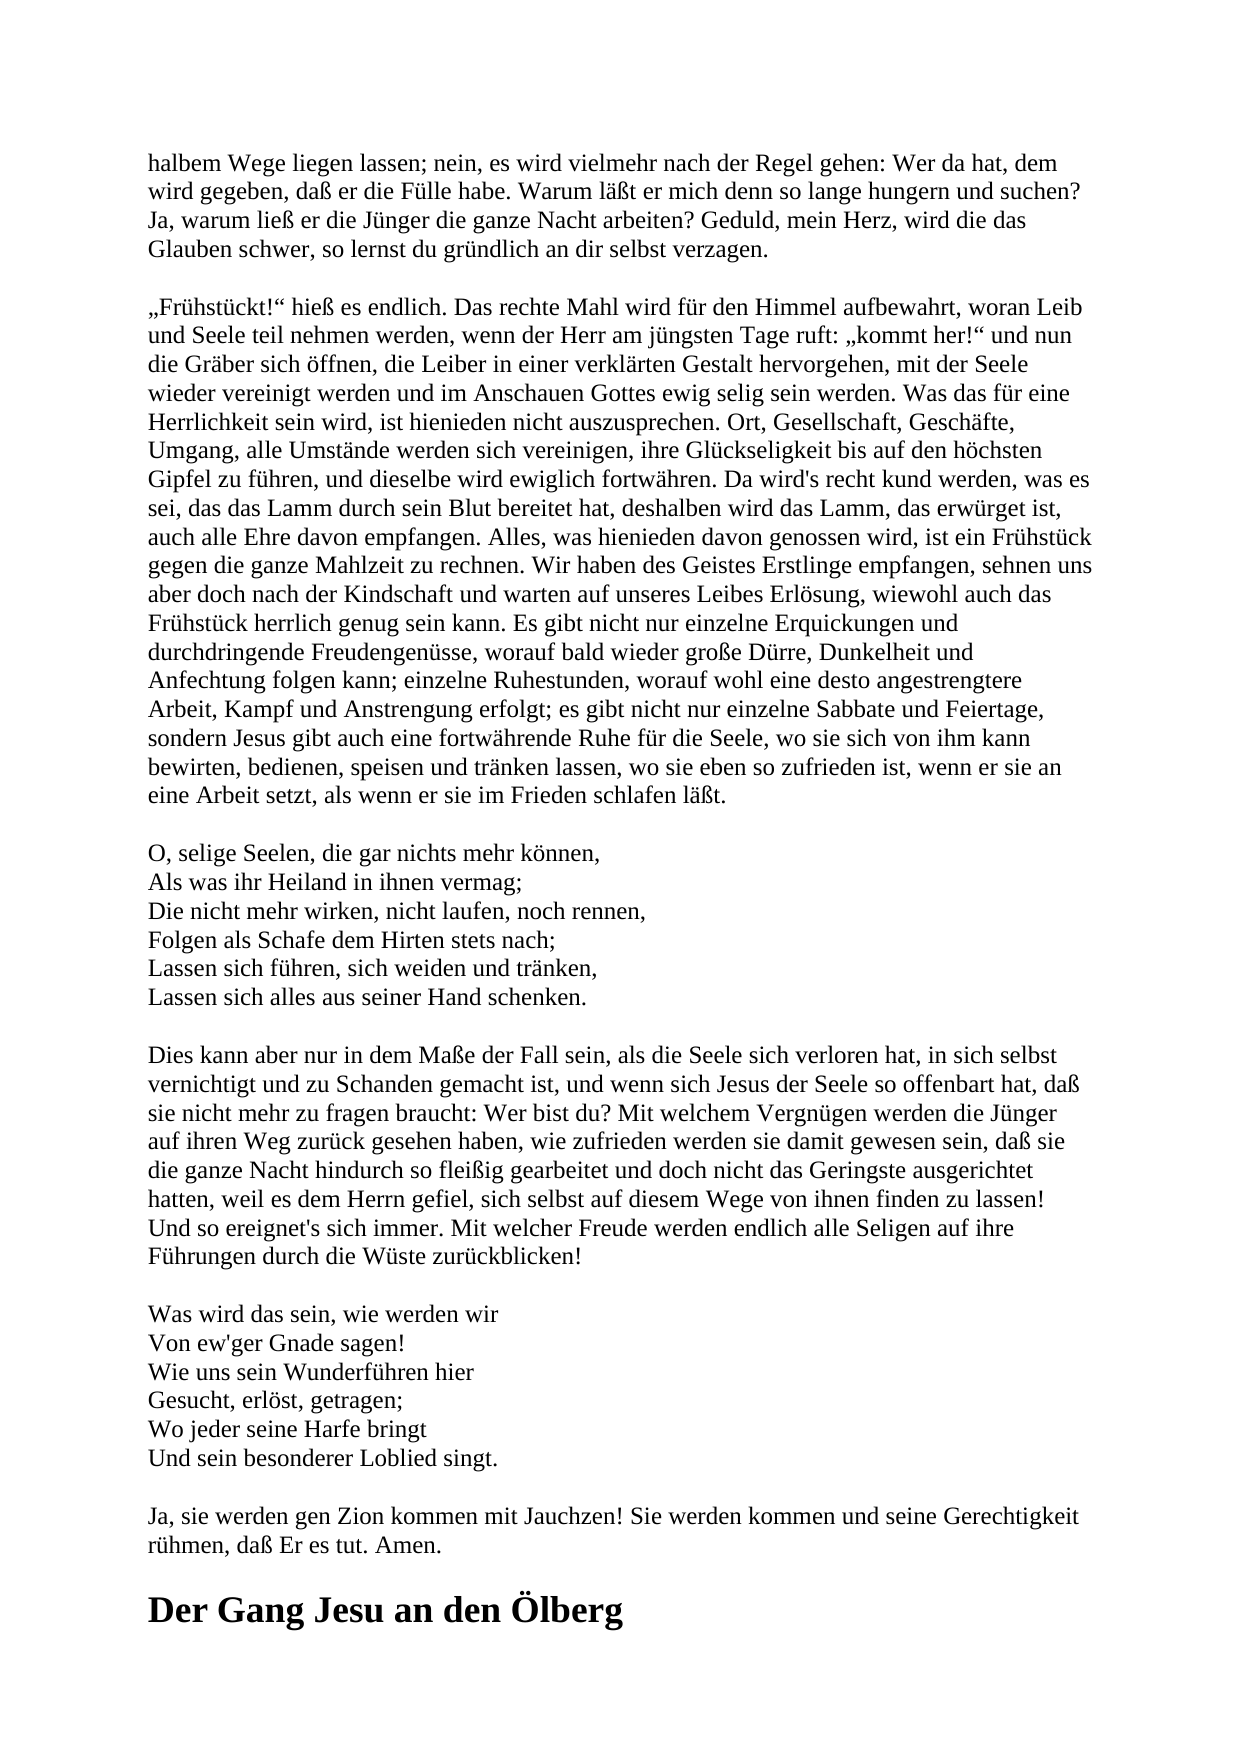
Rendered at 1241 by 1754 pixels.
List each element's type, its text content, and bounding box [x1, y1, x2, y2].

text O, selige Seelen, die gar nichts mehr können, Als was ihr Heiland in ihnen vermag; Die nicht mehr wirken, nicht laufen, noch rennen, Folgen als Schafe dem Hirten stets nach; Lassen sich führen, sich weiden und tränken, Lassen sich alles aus seiner Hand schenken. [148, 867, 1093, 1040]
text Was wird das sein, wie werden wir Von ew'ger Gnade sagen! Wie uns sein Wunderführen hier Gesucht, erlöst, getragen; Wo jeder seine Harfe bringt Und sein besonderer Loblied singt. [148, 1328, 1093, 1501]
text „Frühstückt!“ hieß es endlich. Das rechte Mahl wird für den Himmel aufbewahrt, woran Leib und Seele teil nehmen werden, wenn der Herr am jüngsten Tage ruft: „kommt her!“ und nun die Gräber sich öffnen, die Leiber in einer verklärten Gestalt hervorgehen, mit der Seele wieder vereinigt werden und im Anschauen Gottes ewig selig sein werden. Was das für eine Herrlichkeit sein wird, ist hienieden nicht auszusprechen. Ort, Gesellschaft, Geschäfte, Umgang, alle Umstände werden sich vereinigen, ihre Glückseligkeit bis auf den höchsten Gipfel zu führen, und dieselbe wird ewiglich fortwähren. Da wird's recht kund werden, was es sei, das das Lamm durch sein Blut bereitet hat, deshalben wird das Lamm, das erwürget ist, auch alle Ehre davon empfangen. Alles, was hienieden davon genossen wird, ist ein Frühstück gegen die ganze Mahlzeit zu rechnen. Wir haben des Geistes Erstlinge empfangen, sehnen uns aber doch nach der Kindschaft und warten auf unseres Leibes Erlösung, wiewohl auch das Frühstück herrlich genug sein kann. Es gibt nicht nur einzelne Erquickungen und durchdringende Freudengenüsse, worauf bald wieder große Dürre, Dunkelheit und Anfechtung folgen kann; einzelne Ruhestunden, worauf wohl eine desto angestrengtere Arbeit, Kampf und Anstrengung erfolgt; es gibt nicht nur einzelne Sabbate und Feiertage, sondern Jesus gibt auch eine fortwährende Ruhe für die Seele, wo sie sich von ihm kann bewirten, bedienen, speisen und tränken lassen, wo sie eben so zufrieden ist, wenn er sie an eine Arbeit setzt, als wenn er sie im Frieden schlafen läßt. [148, 321, 1093, 838]
text Ja, sie werden gen Zion kommen mit Jauchzen! Sie werden kommen und seine Gerechtigkeit rühmen, daß Er es tut. Amen. [148, 1530, 1093, 1587]
text Dies kann aber nur in dem Maße der Fall sein, als die Seele sich verloren hat, in sich selbst vernichtigt und zu Schanden gemacht ist, und wenn sich Jesus der Seele so offenbart hat, daß sie nicht mehr zu fragen braucht: Wer bist du? Mit welchem Vergnügen werden die Jünger auf ihren Weg zurück gesehen haben, wie zufrieden werden sie damit gewesen sein, daß sie die ganze Nacht hindurch so fleißig gearbeitet und doch nicht das Geringste ausgerichtet hatten, weil es dem Herrn gefiel, sich selbst auf diesem Wege von ihnen finden zu lassen! Und so ereignet's sich immer. Mit welcher Freude werden endlich alle Seligen auf ihre Führungen durch die Wüste zurückblicken! [148, 1069, 1093, 1299]
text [148, 148, 1093, 291]
